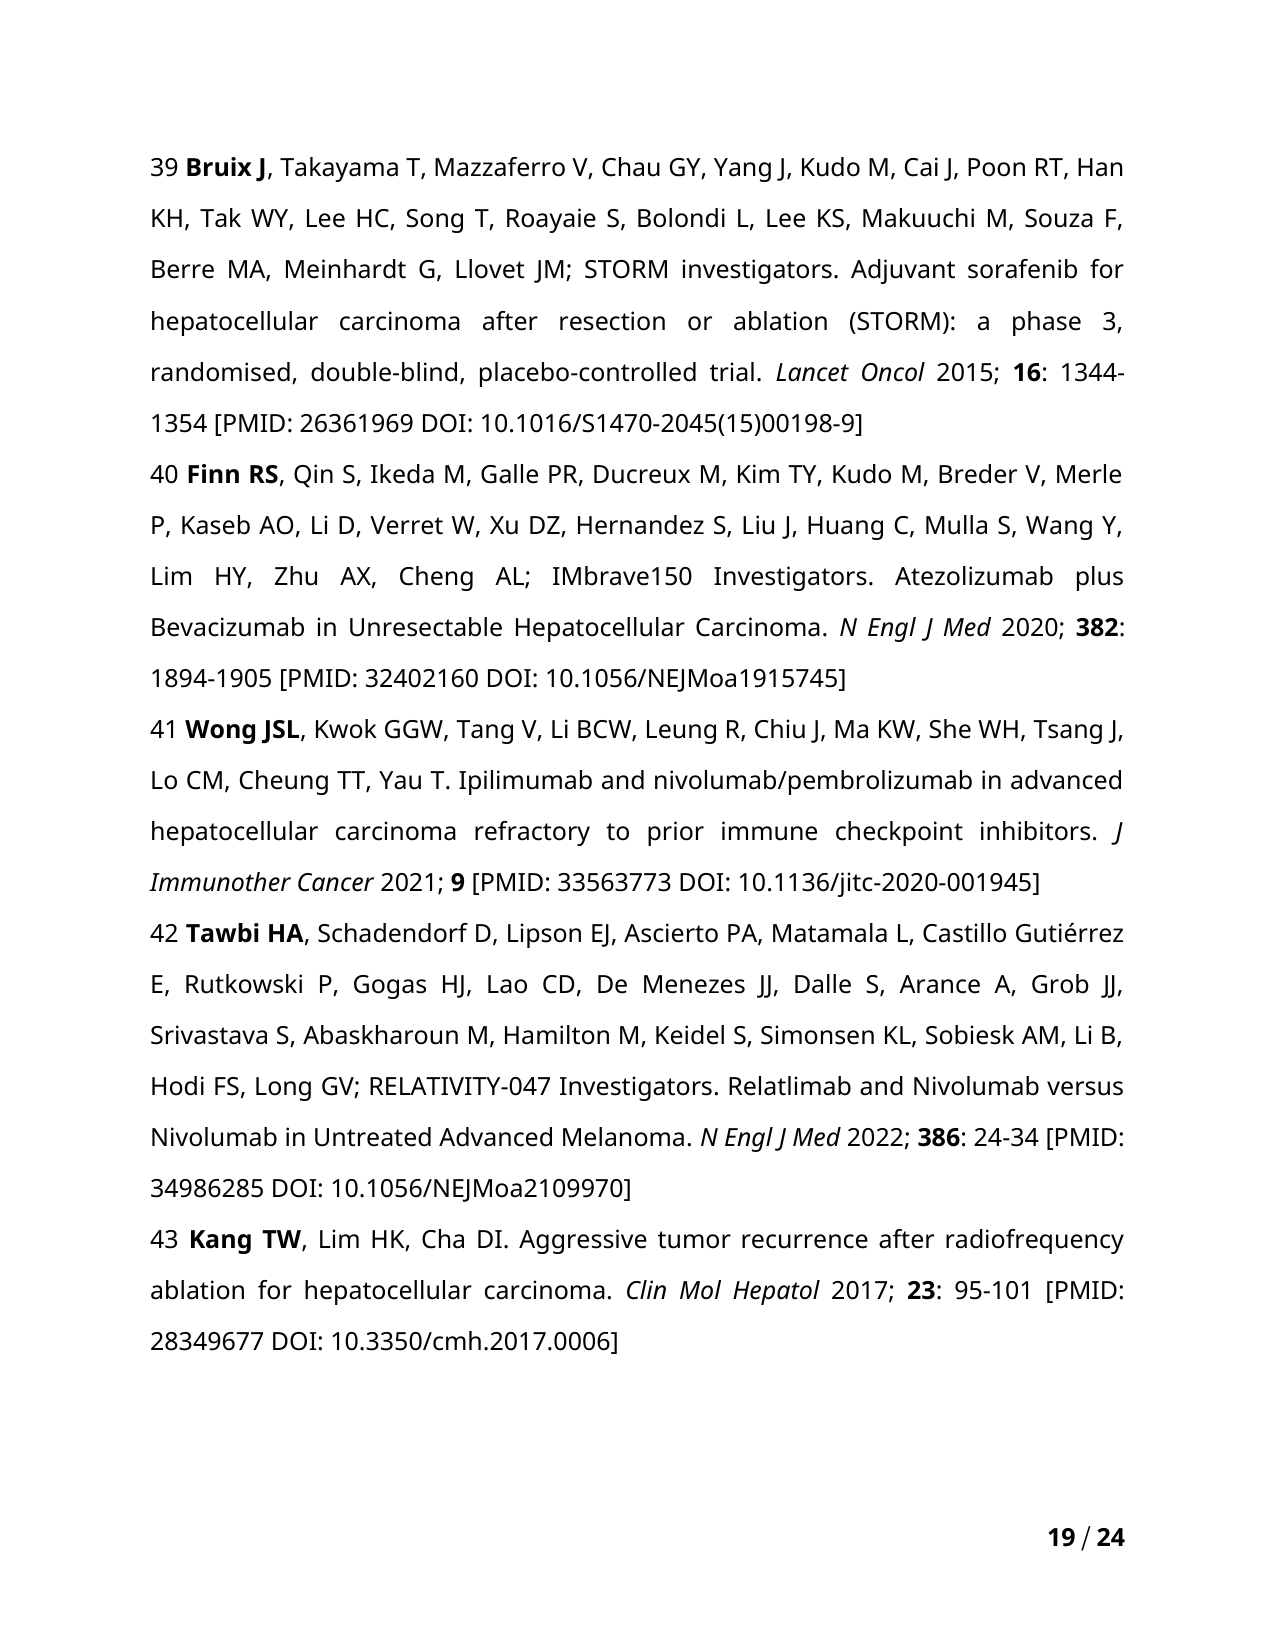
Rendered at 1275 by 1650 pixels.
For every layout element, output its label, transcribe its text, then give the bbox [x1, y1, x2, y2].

text 43 Kang TW, Lim HK, Cha DI. Aggressive tumor recurrence after radiofrequency ablation for hepatocellular carcinoma. Clin Mol Hepatol 2017; 23: 95-101 [PMID: 28349677 DOI: 10.3350/cmh.2017.0006] [150, 1222, 1125, 1358]
text 41 Wong JSL, Kwok GGW, Tang V, Li BCW, Leung R, Chiu J, Ma KW, She WH, Tsang J, Lo CM, Cheung TT, Yau T. Ipilimumab and nivolumab/pembrolizumab in advanced hepatocellular carcinoma refractory to prior immune checkpoint inhibitors. J Immunother Cancer 2021; 9 [PMID: 33563773 DOI: 10.1136/jitc-2020-001945] [150, 711, 1125, 899]
text 40 Finn RS, Qin S, Ikeda M, Galle PR, Ducreux M, Kim TY, Kudo M, Breder V, Merle P, Kaseb AO, Li D, Verret W, Xu DZ, Hernandez S, Liu J, Huang C, Mulla S, Wang Y, Lim HY, Zhu AX, Cheng AL; IMbrave150 Investigators. Atezolizumab plus Bevacizumab in Unresectable Hepatocellular Carcinoma. N Engl J Med 2020; 382: 1894-1905 [PMID: 32402160 DOI: 10.1056/NEJMoa1915745] [150, 456, 1125, 694]
text 42 Tawbi HA, Schadendorf D, Lipson EJ, Ascierto PA, Matamala L, Castillo Gutiérrez E, Rutkowski P, Gogas HJ, Lao CD, De Menezes JJ, Dalle S, Arance A, Grob JJ, Srivastava S, Abaskharoun M, Hamilton M, Keidel S, Simonsen KL, Sobiesk AM, Li B, Hodi FS, Long GV; RELATIVITY-047 Investigators. Relatlimab and Nivolumab versus Nivolumab in Untreated Advanced Melanoma. N Engl J Med 2022; 386: 24-34 [PMID: 34986285 DOI: 10.1056/NEJMoa2109970] [150, 916, 1125, 1205]
text 39 Bruix J, Takayama T, Mazzaferro V, Chau GY, Yang J, Kudo M, Cai J, Poon RT, Han KH, Tak WY, Lee HC, Song T, Roayaie S, Bolondi L, Lee KS, Makuuchi M, Souza F, Berre MA, Meinhardt G, Llovet JM; STORM investigators. Adjuvant sorafenib for hepatocellular carcinoma after resection or ablation (STORM): a phase 3, randomised, double-blind, placebo-controlled trial. Lancet Oncol 2015; 16: 1344-1354 [PMID: 26361969 DOI: 10.1016/S1470-2045(15)00198-9] [150, 150, 1125, 439]
